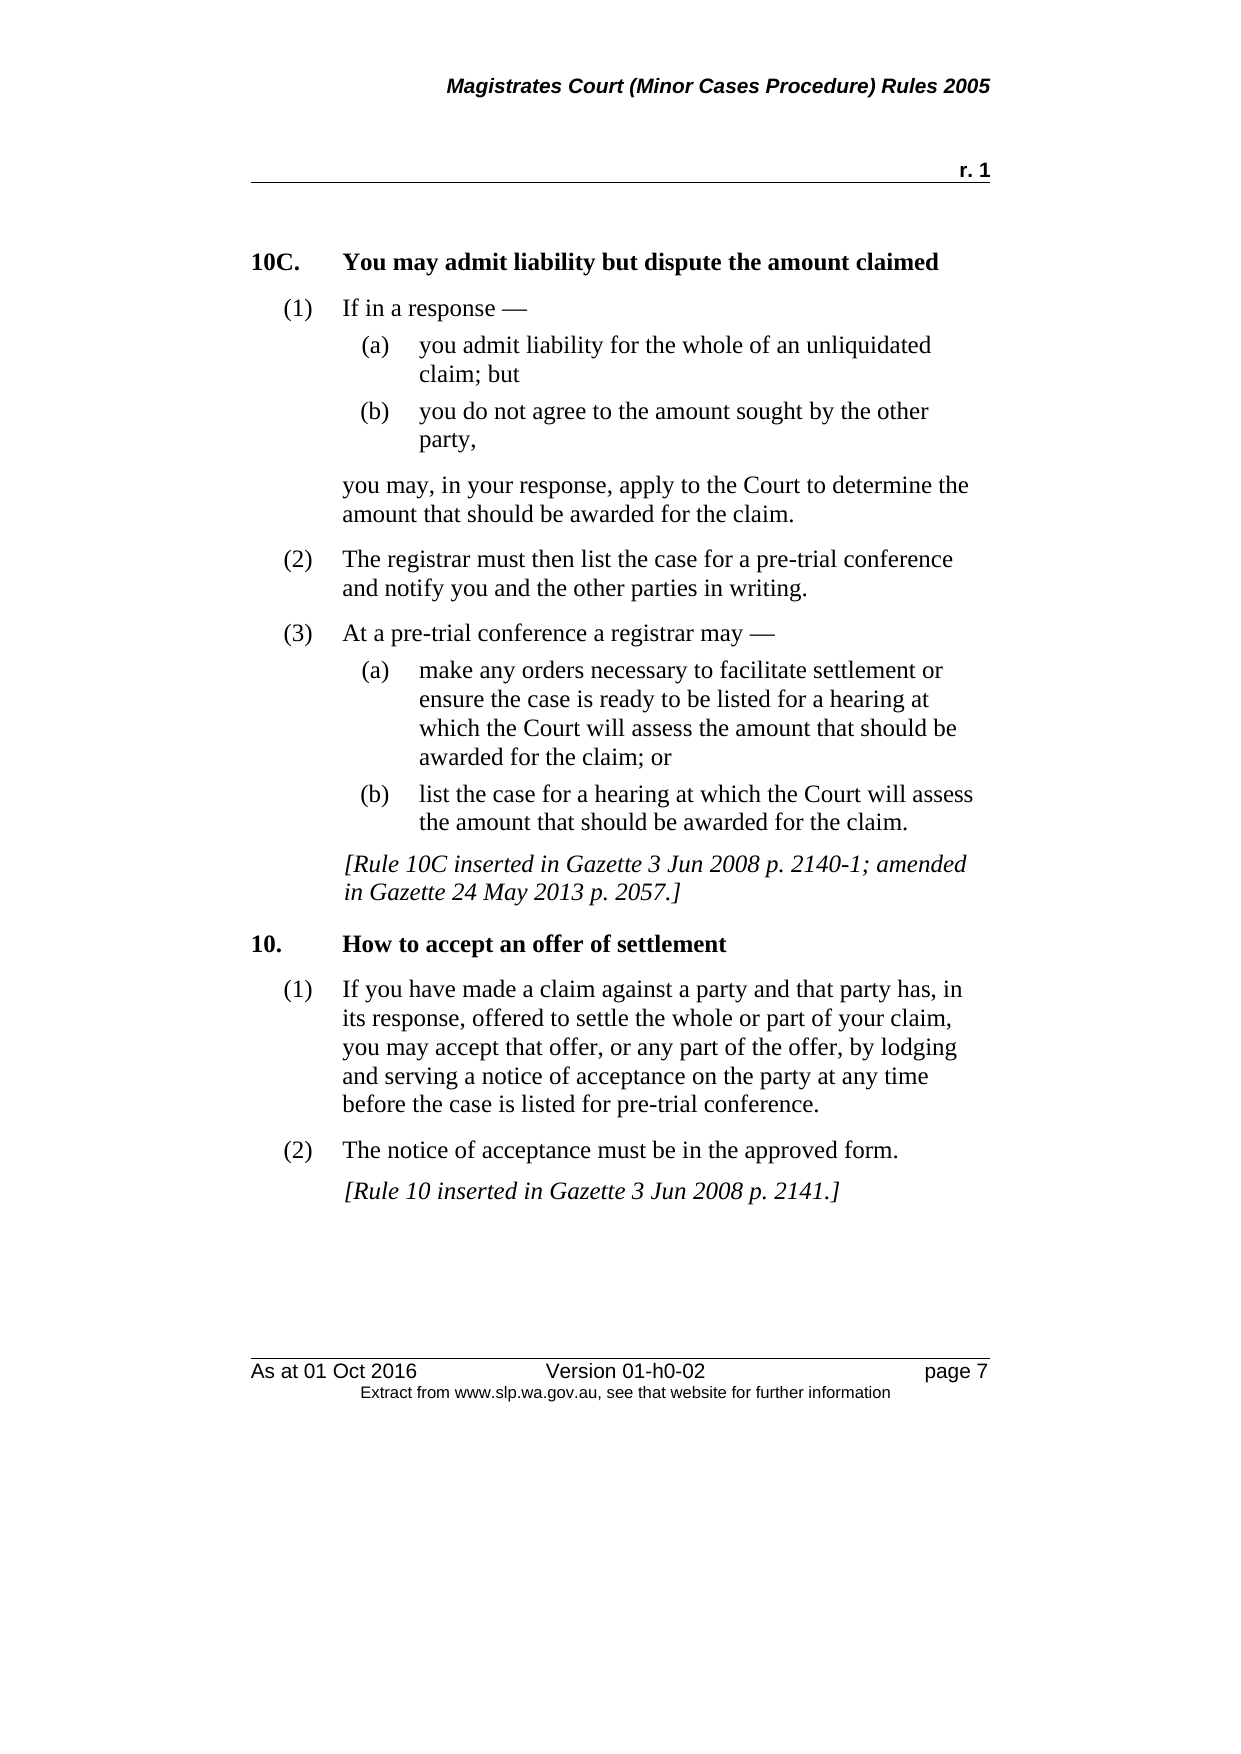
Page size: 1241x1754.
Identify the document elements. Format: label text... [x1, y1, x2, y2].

text (2) The notice of acceptance must be in the approved form. [251, 1135, 990, 1164]
subtitle 10C. You may admit liability but dispute the amount claimed [251, 247, 990, 276]
text (1) If you have made a claim against a party and that party has, in its response, offered to settle the whole or part of your claim, you may accept that offer, or any part of the offer, by lodging and serving a notice of acceptance on the party at any time before the case is listed for pre-trial conference. [251, 974, 990, 1118]
text (b) list the case for a hearing at which the Court will assess the amount that should be awarded for the claim. [251, 779, 990, 836]
text (b) you do not agree to the amount sought by the other party, [251, 396, 990, 453]
text you may, in your response, apply to the Court to determine the amount that should be awarded for the claim. [251, 470, 990, 527]
text (a) make any orders necessary to facilitate settlement or ensure the case is ready to be listed for a hearing at which the Court will assess the amount that should be awarded for the claim; or [251, 655, 990, 770]
text [Rule 10 inserted in Gazette 3 Jun 2008 p. 2141.] [251, 1176, 990, 1205]
text (3) At a pre-trial conference a registrar may — [251, 618, 990, 647]
text (a) you admit liability for the whole of an unliquidated claim; but [251, 330, 990, 387]
subtitle 10. How to accept an offer of settlement [251, 929, 990, 958]
text (1) If in a response — [251, 293, 990, 322]
text [Rule 10C inserted in Gazette 3 Jun 2008 p. 2140-1; amended in Gazette 24 May 2013 p. 2057.] [251, 849, 990, 906]
text (2) The registrar must then list the case for a pre-trial conference and notify you and the other parties in writing. [251, 544, 990, 602]
